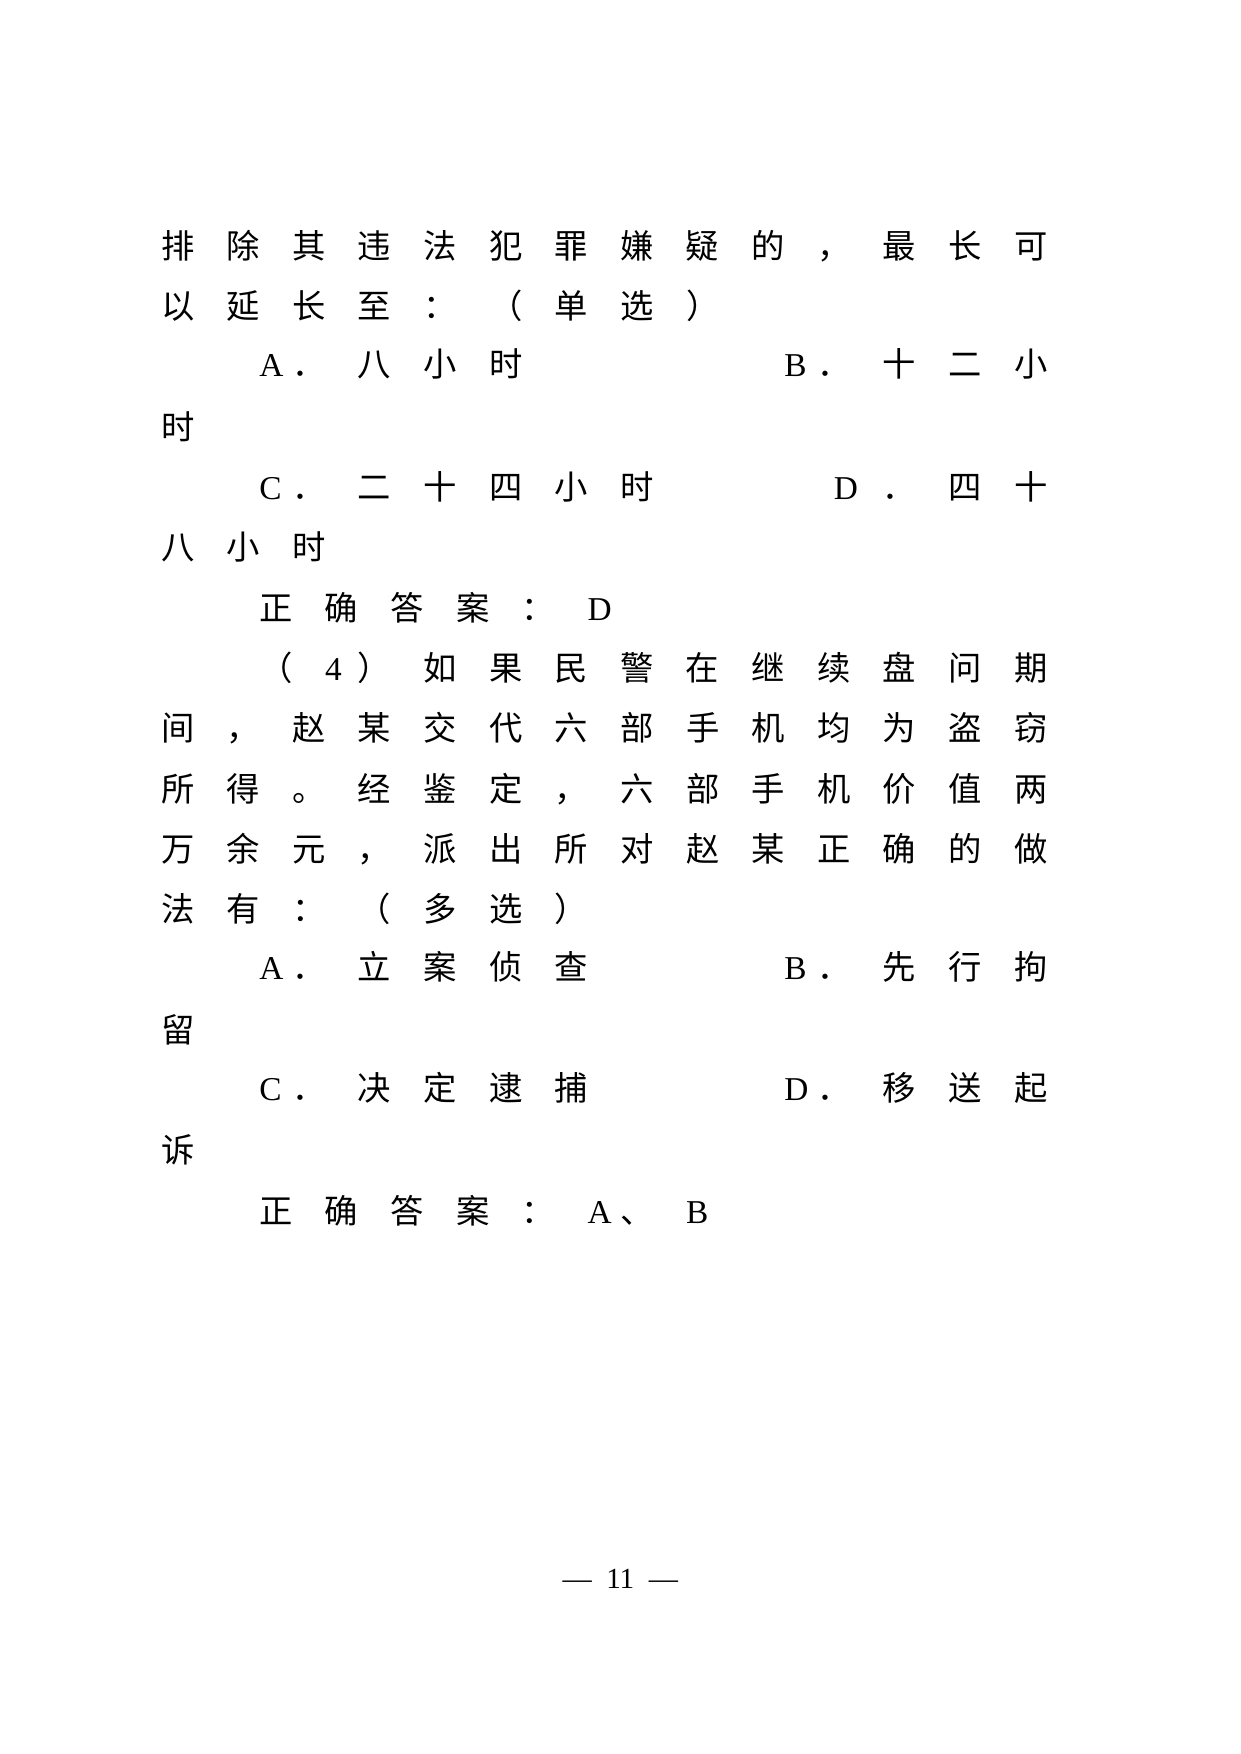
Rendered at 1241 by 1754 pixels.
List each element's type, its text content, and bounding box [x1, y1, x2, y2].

text C．二十四小时 D．四十八小时 [161, 455, 1079, 575]
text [161, 213, 1079, 334]
text C．决定逮捕 D．移送起诉 [161, 1058, 1079, 1178]
text （4）如果民警在继续盘问期间，赵某交代六部手机均为盗窃所得。经鉴定，六部手机价值两万余元，派出所对赵某正确的做法有：（多选） [161, 636, 1079, 937]
text 正确答案：A、B [161, 1178, 1079, 1239]
text 正确答案：D [161, 575, 1079, 636]
text A．八小时 B．十二小时 [161, 334, 1079, 455]
text A．立案侦查 B．先行拘留 [161, 937, 1079, 1058]
